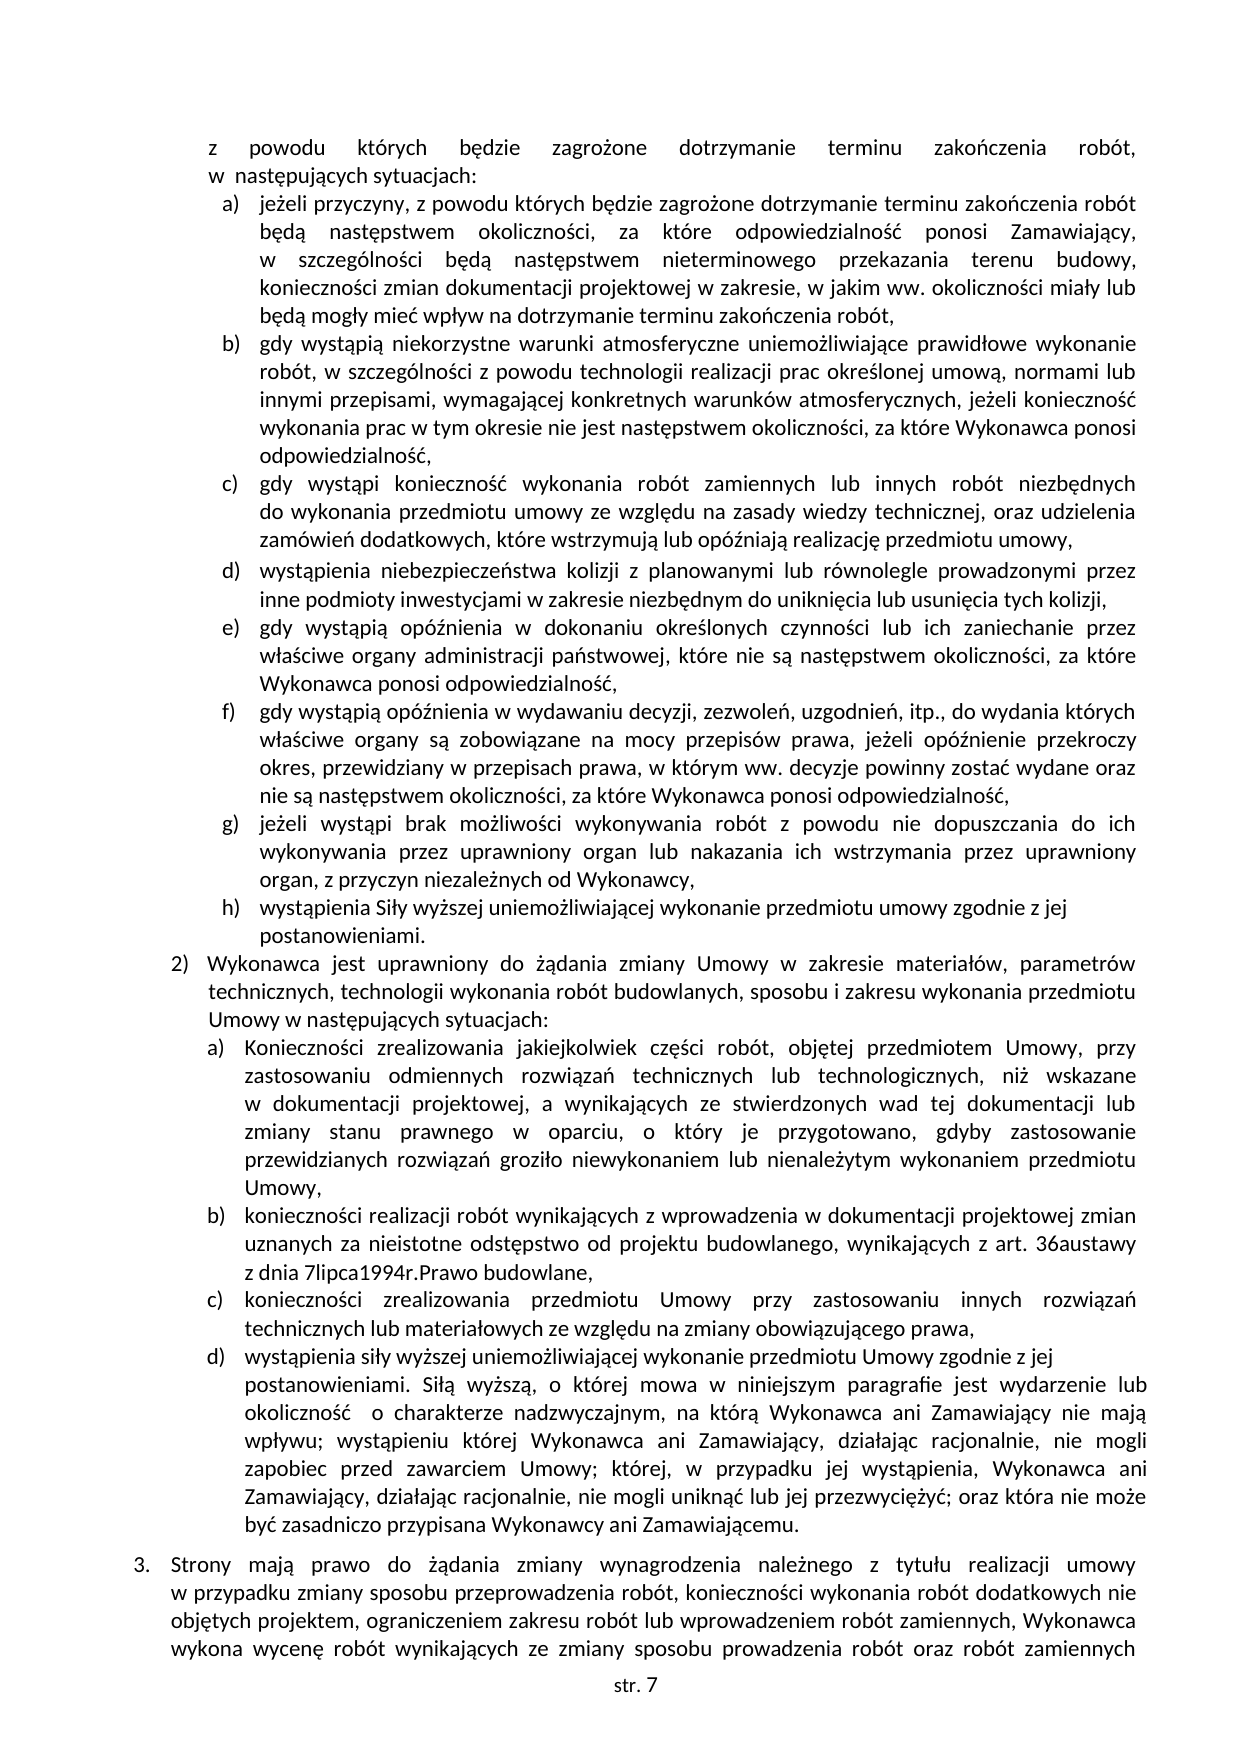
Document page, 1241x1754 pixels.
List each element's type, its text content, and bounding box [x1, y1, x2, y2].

list gdy wystąpią opóźnienia w dokonaniu określonych czynności lub ich zaniechanie przez właściwe organy administracji państwowej, które nie są następstwem okoliczności, za które Wykonawca ponosi odpowiedzialność, [222, 613, 1138, 697]
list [171, 133, 1138, 189]
list jeżeli przyczyny, z powodu których będzie zagrożone dotrzymanie terminu zakończenia robót będą następstwem okoliczności, za które odpowiedzialność ponosi Zamawiający, w szczególności będą następstwem nieterminowego przekazania terenu budowy, konieczności zmian dokumentacji projektowej w zakresie, w jakim ww. okoliczności miały lub będą mogły mieć wpływ na dotrzymanie terminu zakończenia robót, [222, 189, 1138, 329]
list gdy wystąpi konieczność wykonania robót zamiennych lub innych robót niezbędnych do wykonania przedmiotu umowy ze względu na zasady wiedzy technicznej, oraz udzielenia zamówień dodatkowych, które wstrzymują lub opóźniają realizację przedmiotu umowy, [222, 469, 1138, 553]
list Wykonawca jest uprawniony do żądania zmiany Umowy w zakresie materiałów, parametrów technicznych, technologii wykonania robót budowlanych, sposobu i zakresu wykonania przedmiotu Umowy w następujących sytuacjach: [171, 949, 1138, 1033]
list gdy wystąpią niekorzystne warunki atmosferyczne uniemożliwiające prawidłowe wykonanie robót, w szczególności z powodu technologii realizacji prac określonej umową, normami lub innymi przepisami, wymagającej konkretnych warunków atmosferycznych, jeżeli konieczność wykonania prac w tym okresie nie jest następstwem okoliczności, za które Wykonawca ponosi odpowiedzialność, [222, 329, 1138, 469]
list wystąpienia siły wyższej uniemożliwiającej wykonanie przedmiotu Umowy zgodnie z jej [207, 1342, 1148, 1370]
list konieczności zrealizowania przedmiotu Umowy przy zastosowaniu innych rozwiązań technicznych lub materiałowych ze względu na zmiany obowiązującego prawa, [207, 1286, 1138, 1342]
list wystąpienia niebezpieczeństwa kolizji z planowanymi lub równolegle prowadzonymi przez inne podmioty inwestycjami w zakresie niezbędnym do uniknięcia lub usunięcia tych kolizji, [222, 557, 1137, 613]
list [133, 1550, 1138, 1662]
text postanowieniami. Siłą wyższą, o której mowa w niniejszym paragrafie jest wydarzenie lub okoliczność o charakterze nadzwyczajnym, na którą Wykonawca ani Zamawiający nie mają wpływu; wystąpieniu której Wykonawca ani Zamawiający, działając racjonalnie, nie mogli zapobiec przed zawarciem Umowy; której, w przypadku jej wystąpienia, Wykonawca ani Zamawiający, działając racjonalnie, nie mogli uniknąć lub jej przezwyciężyć; oraz która nie może być zasadniczo przypisana Wykonawcy ani Zamawiającemu. [244, 1370, 1148, 1538]
text postanowieniami. [259, 921, 1148, 949]
list wystąpienia Siły wyższej uniemożliwiającej wykonanie przedmiotu umowy zgodnie z jej [222, 893, 1148, 921]
list Konieczności zrealizowania jakiejkolwiek części robót, objętej przedmiotem Umowy, przy zastosowaniu odmiennych rozwiązań technicznych lub technologicznych, niż wskazane w dokumentacji projektowej, a wynikających ze stwierdzonych wad tej dokumentacji lub zmiany stanu prawnego w oparciu, o który je przygotowano, gdyby zastosowanie przewidzianych rozwiązań groziło niewykonaniem lub nienależytym wykonaniem przedmiotu Umowy, [207, 1033, 1137, 1202]
list konieczności realizacji robót wynikających z wprowadzenia w dokumentacji projektowej zmian uznanych za nieistotne odstępstwo od projektu budowlanego, wynikających z art. 36austawy z dnia 7lipca1994r.Prawo budowlane, [207, 1202, 1138, 1286]
list gdy wystąpią opóźnienia w wydawaniu decyzji, zezwoleń, uzgodnień, itp., do wydania których właściwe organy są zobowiązane na mocy przepisów prawa, jeżeli opóźnienie przekroczy okres, przewidziany w przepisach prawa, w którym ww. decyzje powinny zostać wydane oraz nie są następstwem okoliczności, za które Wykonawca ponosi odpowiedzialność, [222, 697, 1138, 809]
list jeżeli wystąpi brak możliwości wykonywania robót z powodu nie dopuszczania do ich wykonywania przez uprawniony organ lub nakazania ich wstrzymania przez uprawniony organ, z przyczyn niezależnych od Wykonawcy, [222, 809, 1137, 893]
